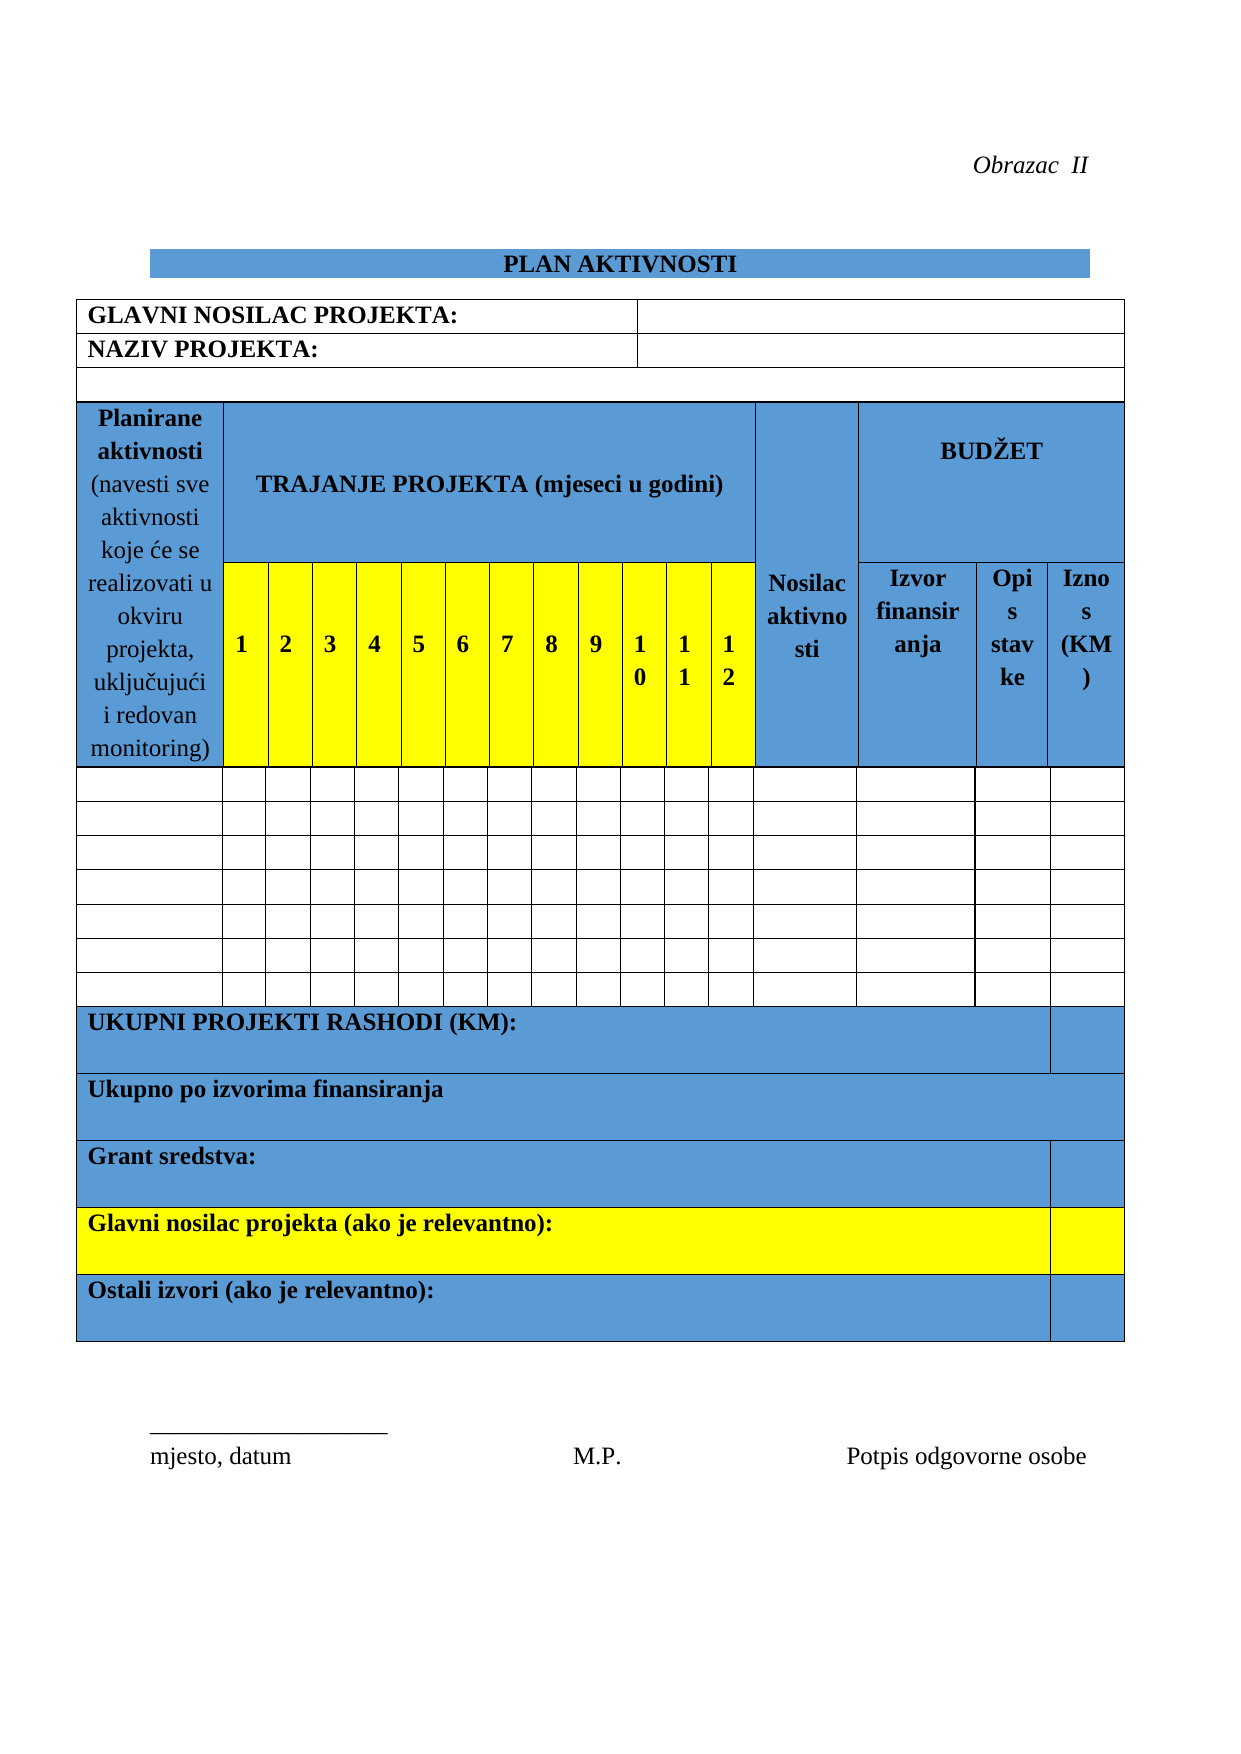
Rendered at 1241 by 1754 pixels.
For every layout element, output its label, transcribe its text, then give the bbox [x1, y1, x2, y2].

table_cell [355, 939, 398, 972]
table_header [355, 768, 398, 801]
table_header [638, 300, 1124, 333]
table_cell [1051, 1141, 1124, 1207]
text mjesto, datum M.P. Potpis odgovorne osobe [150, 1441, 1090, 1470]
table_cell Opis stavke [977, 563, 1047, 766]
table_cell [976, 939, 1050, 972]
table_cell NAZIV PROJEKTA: [77, 334, 637, 367]
table_cell [399, 802, 443, 835]
text ___________________ [150, 1408, 1090, 1437]
table_cell [1051, 1208, 1124, 1274]
table_cell [621, 802, 664, 835]
table_cell [857, 973, 974, 1006]
table_cell [665, 870, 708, 903]
table_cell [1051, 1007, 1124, 1073]
table_cell [976, 973, 1050, 1006]
table_cell [1051, 1275, 1124, 1341]
table_cell [1051, 905, 1124, 937]
table_cell [1051, 973, 1124, 1006]
table_cell [444, 973, 487, 1006]
table_cell UKUPNI PROJEKTI RASHODI (KM): [77, 1007, 1050, 1073]
table_cell [399, 939, 443, 972]
table_cell 2 [269, 563, 312, 766]
table_cell [857, 905, 974, 937]
table_cell [709, 802, 753, 835]
table_cell [665, 973, 708, 1006]
table_cell [223, 836, 265, 869]
table_header [754, 768, 856, 801]
table_cell [355, 905, 398, 937]
table_cell [665, 802, 708, 835]
table_cell [532, 836, 576, 869]
table_cell [266, 836, 310, 869]
table_cell [532, 870, 576, 903]
table_cell [488, 905, 531, 937]
table_cell [976, 836, 1050, 869]
table_cell [976, 870, 1050, 903]
table_cell 4 [357, 563, 401, 766]
table_cell [709, 870, 753, 903]
table_header [77, 768, 222, 801]
table_cell [355, 870, 398, 903]
table_header [532, 768, 576, 801]
table_cell 3 [313, 563, 356, 766]
table_cell [266, 870, 310, 903]
table_cell [444, 870, 487, 903]
table_cell [1051, 870, 1124, 903]
table_cell [577, 905, 620, 937]
table_cell 1 [224, 563, 268, 766]
table_cell 5 [402, 563, 445, 766]
table_cell [77, 802, 222, 835]
table_cell [444, 836, 487, 869]
table_cell [621, 836, 664, 869]
table_cell [223, 870, 265, 903]
table_header [621, 768, 664, 801]
table_cell [857, 802, 974, 835]
table_header [1051, 768, 1124, 801]
table_cell [77, 368, 1124, 401]
table_cell [532, 802, 576, 835]
table_cell [399, 870, 443, 903]
table_cell [621, 973, 664, 1006]
table_header [311, 768, 354, 801]
table_cell [488, 836, 531, 869]
table_header [266, 768, 310, 801]
table_cell [444, 905, 487, 937]
table_header Planirane aktivnosti (navesti sve aktivnosti koje će se realizovati u okviru projekta, uključujući i redovan monitoring) [77, 403, 223, 766]
table_cell [399, 905, 443, 937]
table_cell [532, 973, 576, 1006]
table_cell [488, 870, 531, 903]
table_cell [754, 836, 856, 869]
table_cell [444, 802, 487, 835]
text Obrazac II [150, 150, 1090, 179]
table_cell [399, 973, 443, 1006]
table_cell [488, 973, 531, 1006]
table_cell [311, 870, 354, 903]
table_header [857, 768, 974, 801]
table_cell Izvor finansiranja [859, 563, 976, 766]
table_cell [976, 802, 1050, 835]
table_cell [223, 802, 265, 835]
table_cell [266, 802, 310, 835]
table_cell [311, 905, 354, 937]
table_cell 11 [667, 563, 711, 766]
table_cell 7 [490, 563, 533, 766]
table_cell [223, 939, 265, 972]
table_cell [532, 905, 576, 937]
table_cell 10 [623, 563, 666, 766]
table_cell [266, 905, 310, 937]
table_header [665, 768, 708, 801]
table_cell [665, 939, 708, 972]
table_cell [857, 836, 974, 869]
table_cell 12 [712, 563, 755, 766]
table_cell [266, 973, 310, 1006]
table_cell [355, 802, 398, 835]
table_cell [311, 973, 354, 1006]
table_header [399, 768, 443, 801]
text PLAN AKTIVNOSTI [150, 249, 1090, 278]
table_cell [488, 939, 531, 972]
table_cell [77, 939, 222, 972]
table_cell [709, 939, 753, 972]
table_cell [77, 870, 222, 903]
table_cell [311, 939, 354, 972]
table_cell [532, 939, 576, 972]
table_header [577, 768, 620, 801]
table_cell [754, 973, 856, 1006]
table_cell [77, 905, 222, 937]
table_cell Iznos (KM) [1048, 563, 1124, 766]
table_cell Ostali izvori (ako je relevantno): [77, 1275, 1050, 1341]
table_header [223, 768, 265, 801]
table_cell [754, 939, 856, 972]
table_cell [665, 905, 708, 937]
table_cell [577, 939, 620, 972]
table_cell Grant sredstva: [77, 1141, 1050, 1207]
table_cell [709, 836, 753, 869]
table_cell [754, 802, 856, 835]
table_header GLAVNI NOSILAC PROJEKTA: [77, 300, 637, 333]
table_cell [857, 939, 974, 972]
table_cell [621, 905, 664, 937]
table_cell [577, 870, 620, 903]
table_cell [399, 836, 443, 869]
table_cell [488, 802, 531, 835]
table_cell [266, 939, 310, 972]
table_cell [1051, 802, 1124, 835]
table_header [444, 768, 487, 801]
table_cell [976, 905, 1050, 937]
table_header [709, 768, 753, 801]
table_cell [577, 836, 620, 869]
table_cell [621, 870, 664, 903]
table_cell 9 [579, 563, 622, 766]
table_cell [754, 905, 856, 937]
table_header BUDŽET [859, 403, 1124, 562]
table_cell [1051, 836, 1124, 869]
table_cell 8 [534, 563, 578, 766]
table_header TRAJANJE PROJEKTA (mjeseci u godini) [224, 403, 755, 562]
table_cell [311, 836, 354, 869]
table_cell [444, 939, 487, 972]
table_cell [223, 905, 265, 937]
table_cell [577, 973, 620, 1006]
table_cell [311, 802, 354, 835]
table_cell [857, 870, 974, 903]
table_cell [77, 836, 222, 869]
table_cell [1051, 939, 1124, 972]
table_cell [77, 973, 222, 1006]
table_cell [621, 939, 664, 972]
table_cell [709, 905, 753, 937]
table_cell [638, 334, 1124, 367]
table_cell [577, 802, 620, 835]
table_header [488, 768, 531, 801]
table_cell [754, 870, 856, 903]
table_cell [665, 836, 708, 869]
table_header Nosilac aktivnosti [756, 403, 858, 766]
table_cell [223, 973, 265, 1006]
table_cell [709, 973, 753, 1006]
table_cell [355, 836, 398, 869]
table_cell Glavni nosilac projekta (ako je relevantno): [77, 1208, 1050, 1274]
table_header [976, 768, 1050, 801]
table_cell 6 [446, 563, 489, 766]
table_cell [355, 973, 398, 1006]
table_cell Ukupno po izvorima finansiranja [77, 1074, 1124, 1140]
